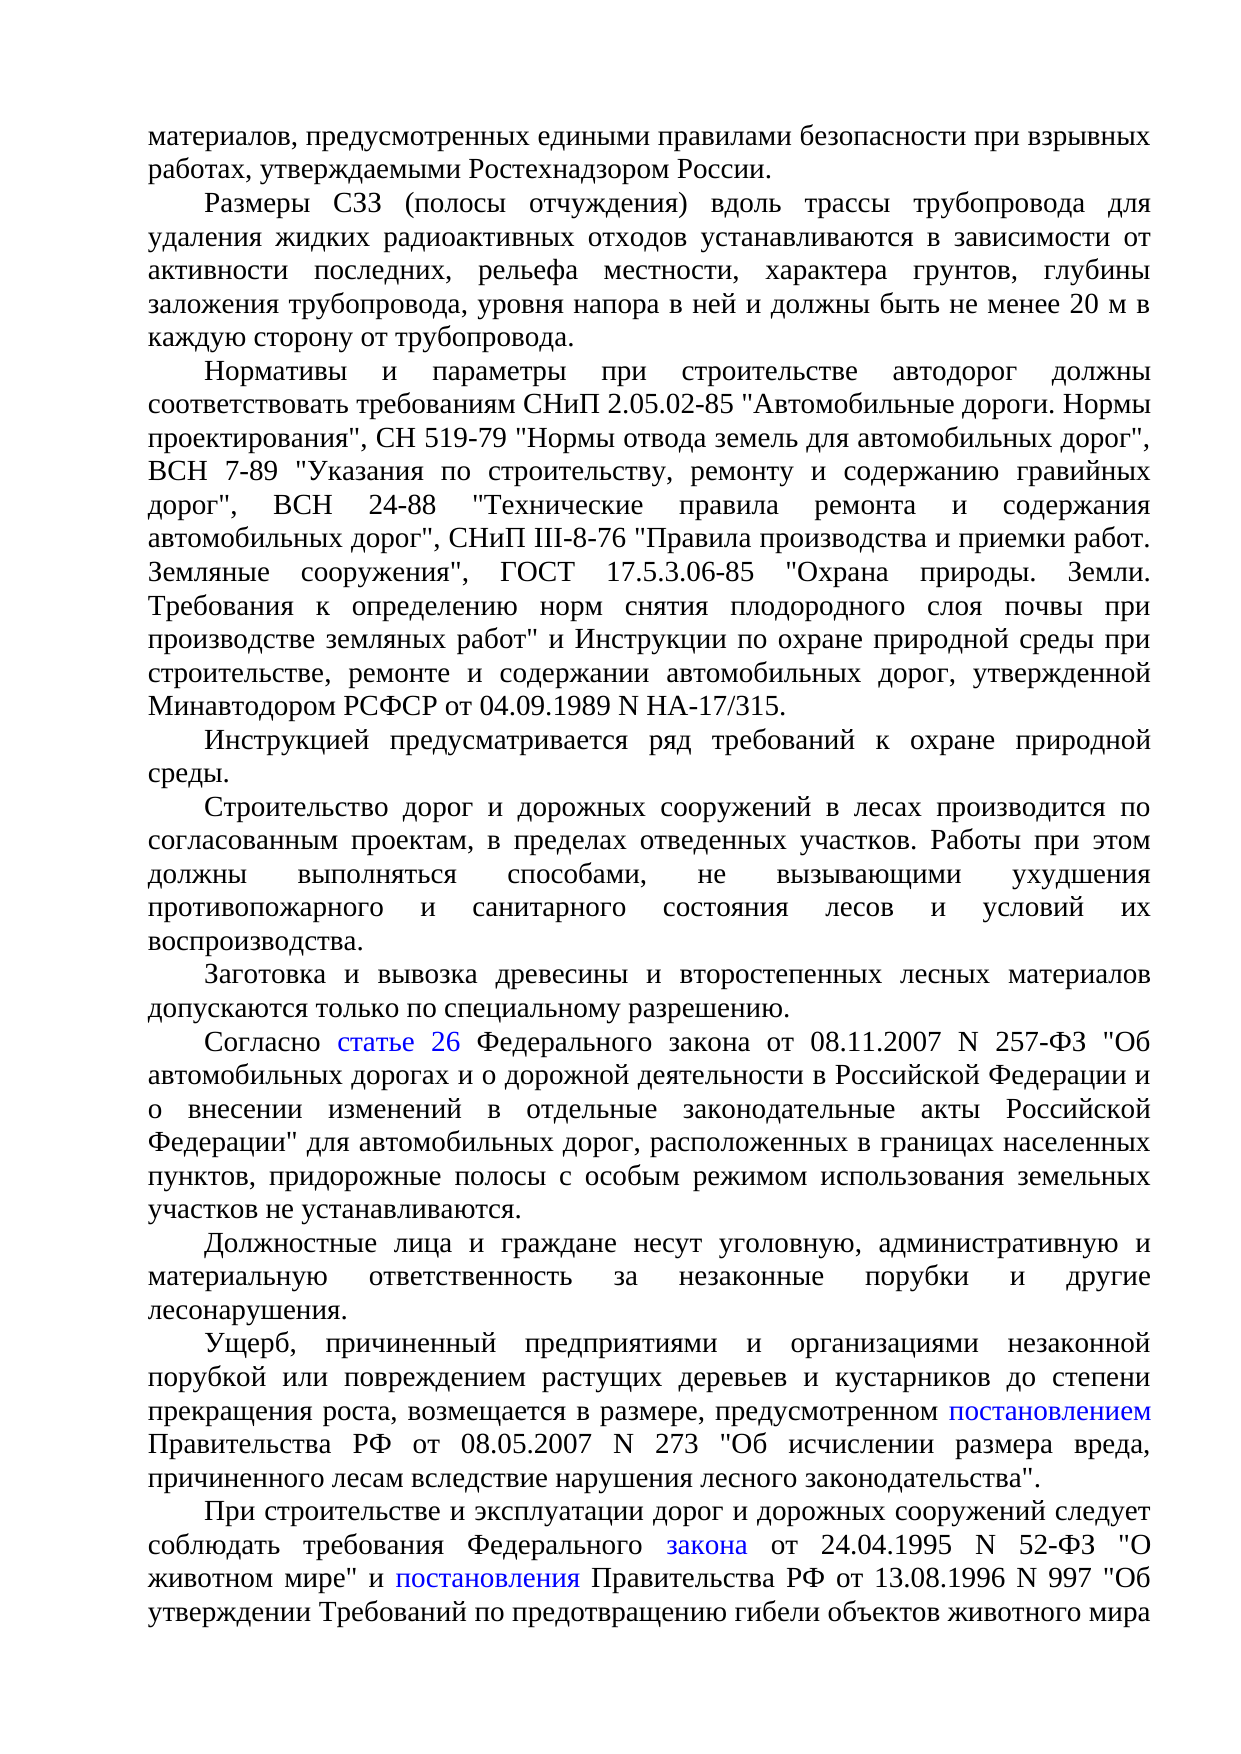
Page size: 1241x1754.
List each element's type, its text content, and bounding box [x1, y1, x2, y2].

text Инструкцией предусматривается ряд требований к охране природной среды. [148, 722, 1152, 789]
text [148, 1493, 1152, 1627]
text Строительство дорог и дорожных сооружений в лесах производится по согласованным проектам, в пределах отведенных участков. Работы при этом должны выполняться способами, не вызывающими ухудшения противопожарного и санитарного состояния лесов и условий их воспроизводства. [148, 789, 1152, 957]
text Должностные лица и граждане несут уголовную, административную и материальную ответственность за незаконные порубки и другие лесонарушения. [148, 1225, 1152, 1326]
text Согласно статье 26 Федерального закона от 08.11.2007 N 257-ФЗ "Об автомобильных дорогах и о дорожной деятельности в Российской Федерации и о внесении изменений в отдельные законодательные акты Российской Федерации" для автомобильных дорог, расположенных в границах населенных пунктов, придорожные полосы с особым режимом использования земельных участков не устанавливаются. [148, 1024, 1152, 1225]
text Ущерб, причиненный предприятиями и организациями незаконной порубкой или повреждением растущих деревьев и кустарников до степени прекращения роста, возмещается в размере, предусмотренном постановлением Правительства РФ от 08.05.2007 N 273 "Об исчислении размера вреда, причиненного лесам вследствие нарушения лесного законодательства". [148, 1326, 1152, 1493]
text Нормативы и параметры при строительстве автодорог должны соответствовать требованиям СНиП 2.05.02-85 "Автомобильные дороги. Нормы проектирования", СН 519-79 "Нормы отвода земель для автомобильных дорог", ВСН 7-89 "Указания по строительству, ремонту и содержанию гравийных дорог", ВСН 24-88 "Технические правила ремонта и содержания автомобильных дорог", СНиП III-8-76 "Правила производства и приемки работ. Земляные сооружения", ГОСТ 17.5.3.06-85 "Охрана природы. Земли. Требования к определению норм снятия плодородного слоя почвы при производстве земляных работ" и Инструкции по охране природной среды при строительстве, ремонте и содержании автомобильных дорог, утвержденной Минавтодором РСФСР от 04.09.1989 N НА-17/315. [148, 353, 1152, 722]
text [148, 118, 1152, 185]
text Заготовка и вывозка древесины и второстепенных лесных материалов допускаются только по специальному разрешению. [148, 957, 1152, 1024]
text Размеры СЗЗ (полосы отчуждения) вдоль трассы трубопровода для удаления жидких радиоактивных отходов устанавливаются в зависимости от активности последних, рельефа местности, характера грунтов, глубины заложения трубопровода, уровня напора в ней и должны быть не менее 20 м в каждую сторону от трубопровода. [148, 185, 1152, 353]
